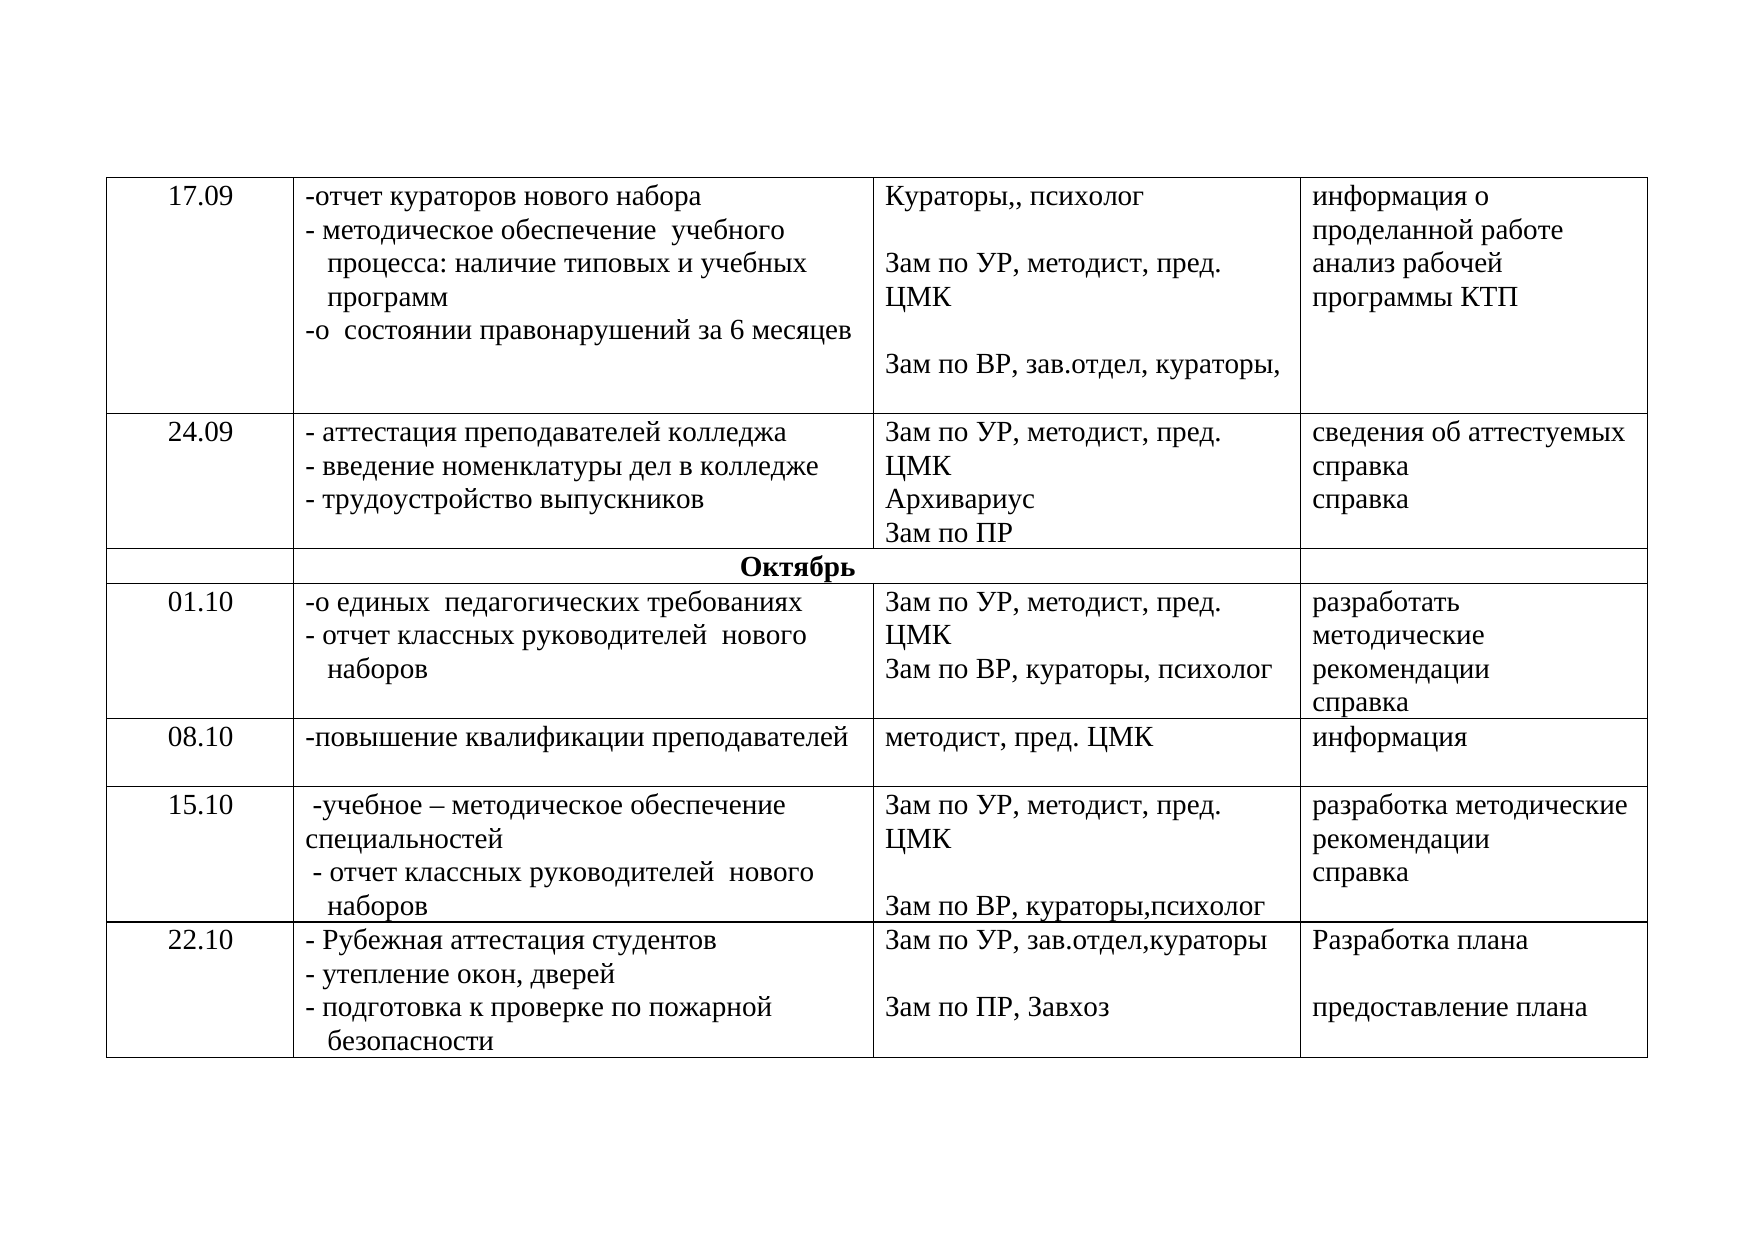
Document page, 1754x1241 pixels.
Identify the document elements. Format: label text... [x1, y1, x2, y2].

table_cell 24.09 [107, 414, 293, 548]
table_cell информация [1301, 719, 1647, 786]
table_cell [107, 549, 293, 583]
table_cell Зам по УР, методист, пред. ЦМК Архивариус Зам по ПР [874, 414, 1300, 548]
table_cell Зам по УР, методист, пред. ЦМК Зам по ВР, кураторы,психолог [874, 787, 1300, 921]
table_cell -о единых педагогических требованиях - отчет классных руководителей нового наборов [294, 584, 873, 718]
table_cell 08.10 [107, 719, 293, 786]
table_cell Октябрь [294, 549, 1300, 583]
table_cell информация о проделанной работе анализ рабочей программы КТП [1301, 178, 1647, 413]
table_cell [1301, 549, 1647, 583]
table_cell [1301, 923, 1647, 1057]
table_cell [294, 923, 873, 1057]
table_cell сведения об аттестуемых справка справка [1301, 414, 1647, 548]
table_cell 17.09 [107, 178, 293, 413]
table_cell 01.10 [107, 584, 293, 718]
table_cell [874, 923, 1300, 1057]
table_cell Кураторы,, психолог Зам по УР, методист, пред. ЦМК Зам по ВР, зав.отдел, кураторы, [874, 178, 1300, 413]
table_cell 15.10 [107, 787, 293, 921]
table_cell - аттестация преподавателей колледжа - введение номенклатуры дел в колледже - трудоустройство выпускников [294, 414, 873, 548]
table_cell Зам по УР, методист, пред. ЦМК Зам по ВР, кураторы, психолог [874, 584, 1300, 718]
table_cell -учебное – методическое обеспечение специальностей - отчет классных руководителей нового наборов [294, 787, 873, 921]
table_cell -повышение квалификации преподавателей [294, 719, 873, 786]
table_cell методист, пред. ЦМК [874, 719, 1300, 786]
table_cell 22.10 [107, 923, 293, 1057]
table_cell -отчет кураторов нового набора - методическое обеспечение учебного процесса: наличие типовых и учебных программ -о состоянии правонарушений за 6 месяцев [294, 178, 873, 413]
table_cell разработка методические рекомендации справка [1301, 787, 1647, 921]
table_cell разработать методические рекомендации справка [1301, 584, 1647, 718]
